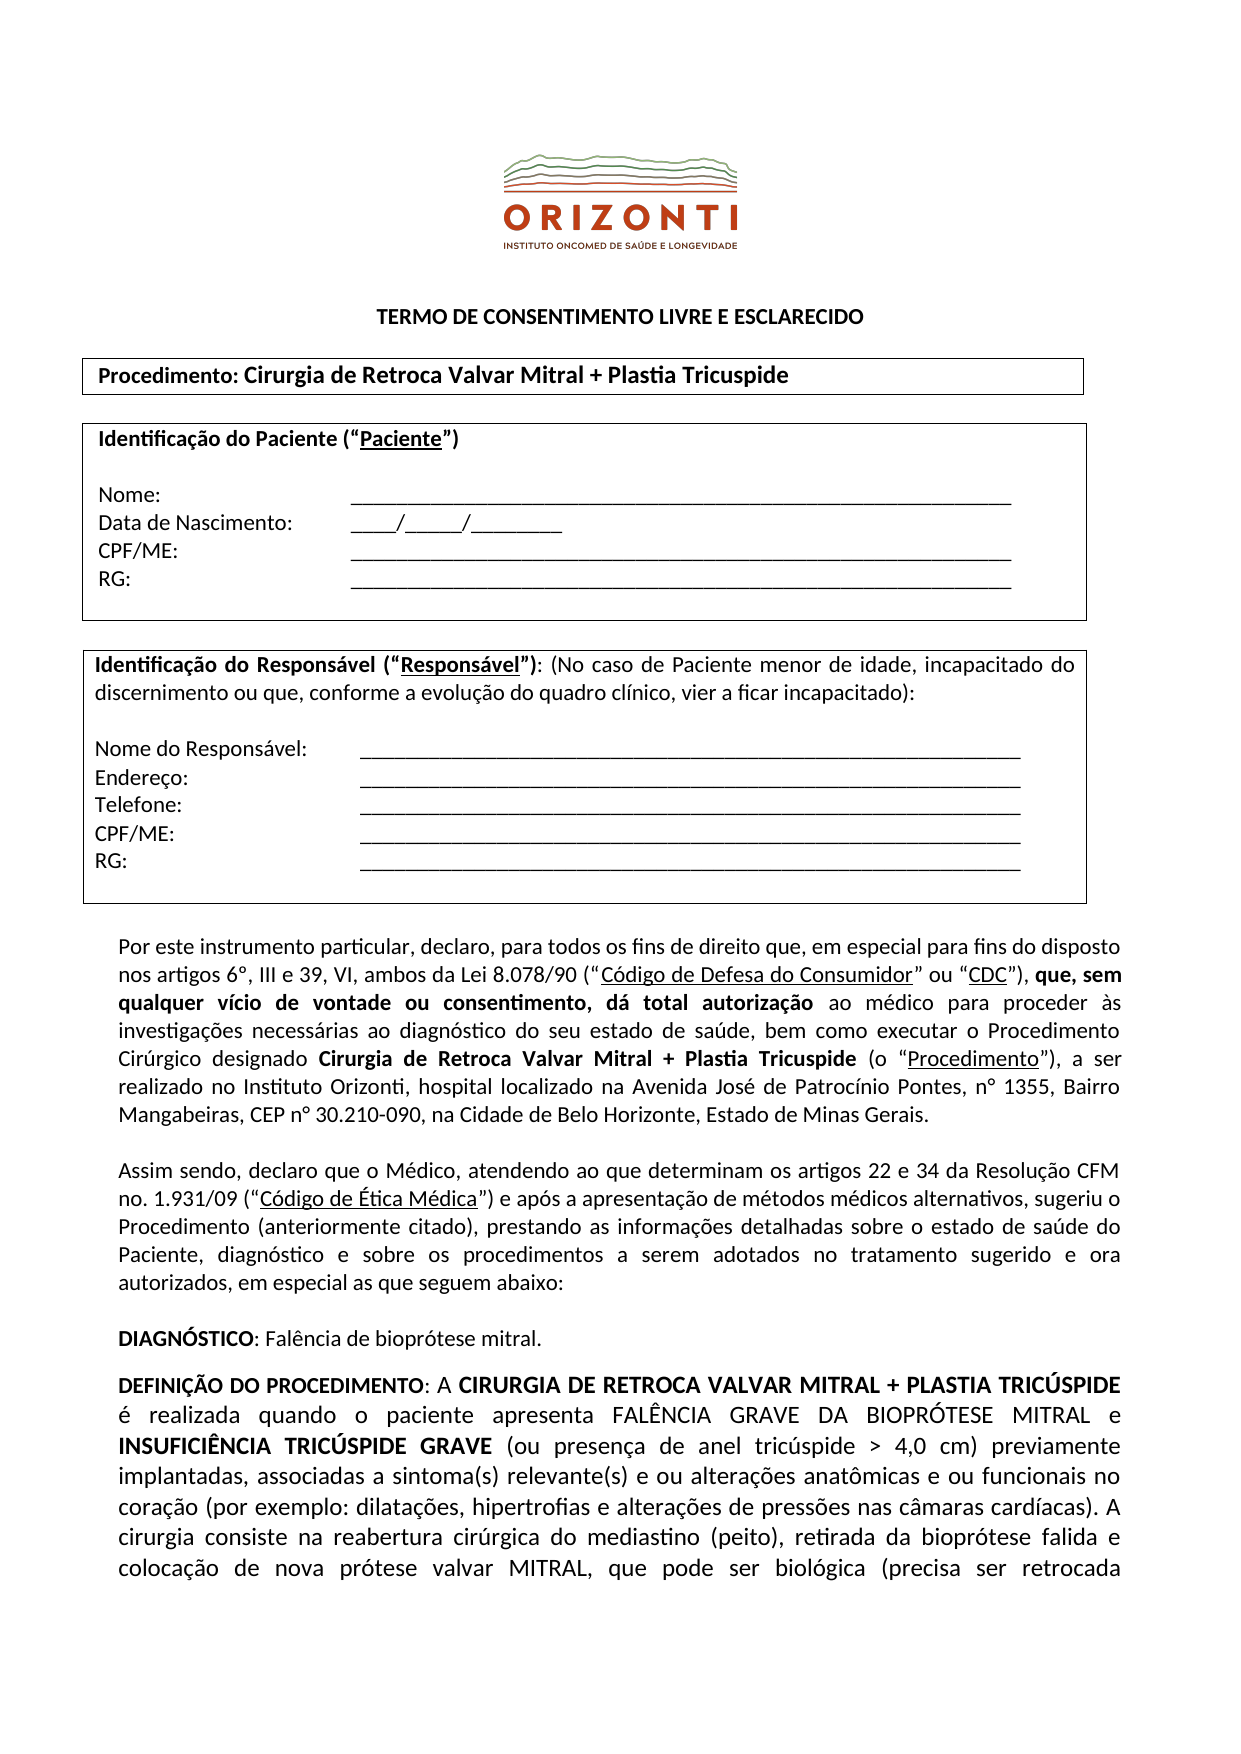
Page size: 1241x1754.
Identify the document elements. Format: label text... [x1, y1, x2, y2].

table_cell CPF/ME: [83, 536, 335, 564]
table_cell __________________________________________________________ [349, 791, 1086, 819]
table_cell Endereço: [84, 763, 349, 791]
table_cell Nome do Responsável: [84, 735, 349, 763]
picture [500, 147, 740, 254]
table_cell __________________________________________________________ [335, 564, 1086, 620]
table_cell ____/_____/________ [335, 508, 1086, 536]
table_cell __________________________________________________________ [335, 480, 1086, 508]
table_cell CPF/ME: [84, 819, 349, 847]
text Por este instrumento particular, declaro, para todos os fins de direito que, em especial para fins do disposto nos artigos 6º, III e 39, VI, ambos da Lei 8.078/90 (“Código de Defesa do Consumidor” ou “CDC”), que, sem qualquer vício de vontade ou consentimento, dá total autorização ao médico para proceder às investigações necessárias ao diagnóstico do seu estado de saúde, bem como executar o Procedimento Cirúrgico designado Cirurgia de Retroca Valvar Mitral + Plastia Tricuspide (o “Procedimento”), a ser realizado no Instituto Orizonti, hospital localizado na Avenida José de Patrocínio Pontes, n° 1355, Bairro Mangabeiras, CEP n° 30.210-090, na Cidade de Belo Horizonte, Estado de Minas Gerais. [118, 932, 1122, 1128]
table_cell Data de Nascimento: [83, 508, 335, 536]
text TERMO DE CONSENTIMENTO LIVRE E ESCLARECIDO [118, 302, 1122, 330]
table_cell __________________________________________________________ [335, 536, 1086, 564]
table_cell __________________________________________________________ [349, 763, 1086, 791]
table_header Identificação do Paciente (“Paciente”) [83, 424, 1086, 480]
text Assim sendo, declaro que o Médico, atendendo ao que determinam os artigos 22 e 34 da Resolução CFM no. 1.931/09 (“Código de Ética Médica”) e após a apresentação de métodos médicos alternativos, sugeriu o Procedimento (anteriormente citado), prestando as informações detalhadas sobre o estado de saúde do Paciente, diagnóstico e sobre os procedimentos a serem adotados no tratamento sugerido e ora autorizados, em especial as que seguem abaixo: [118, 1156, 1122, 1296]
table_cell Telefone: [84, 791, 349, 819]
table_cell RG: [83, 564, 335, 620]
text DIAGNÓSTICO: Falência de bioprótese mitral. [118, 1324, 1122, 1352]
table_cell RG: [84, 847, 349, 903]
table_header Identificação do Responsável (“Responsável”): (No caso de Paciente menor de idade, incapacitado do discernimento ou que, conforme a evolução do quadro clínico, vier a ficar incapacitado): [84, 651, 1086, 734]
table_cell __________________________________________________________ [349, 847, 1086, 903]
table_cell __________________________________________________________ [349, 735, 1086, 763]
table_header Procedimento: Cirurgia de Retroca Valvar Mitral + Plastia Tricuspide [83, 359, 1083, 394]
table_cell Nome: [83, 480, 335, 508]
table_cell __________________________________________________________ [349, 819, 1086, 847]
